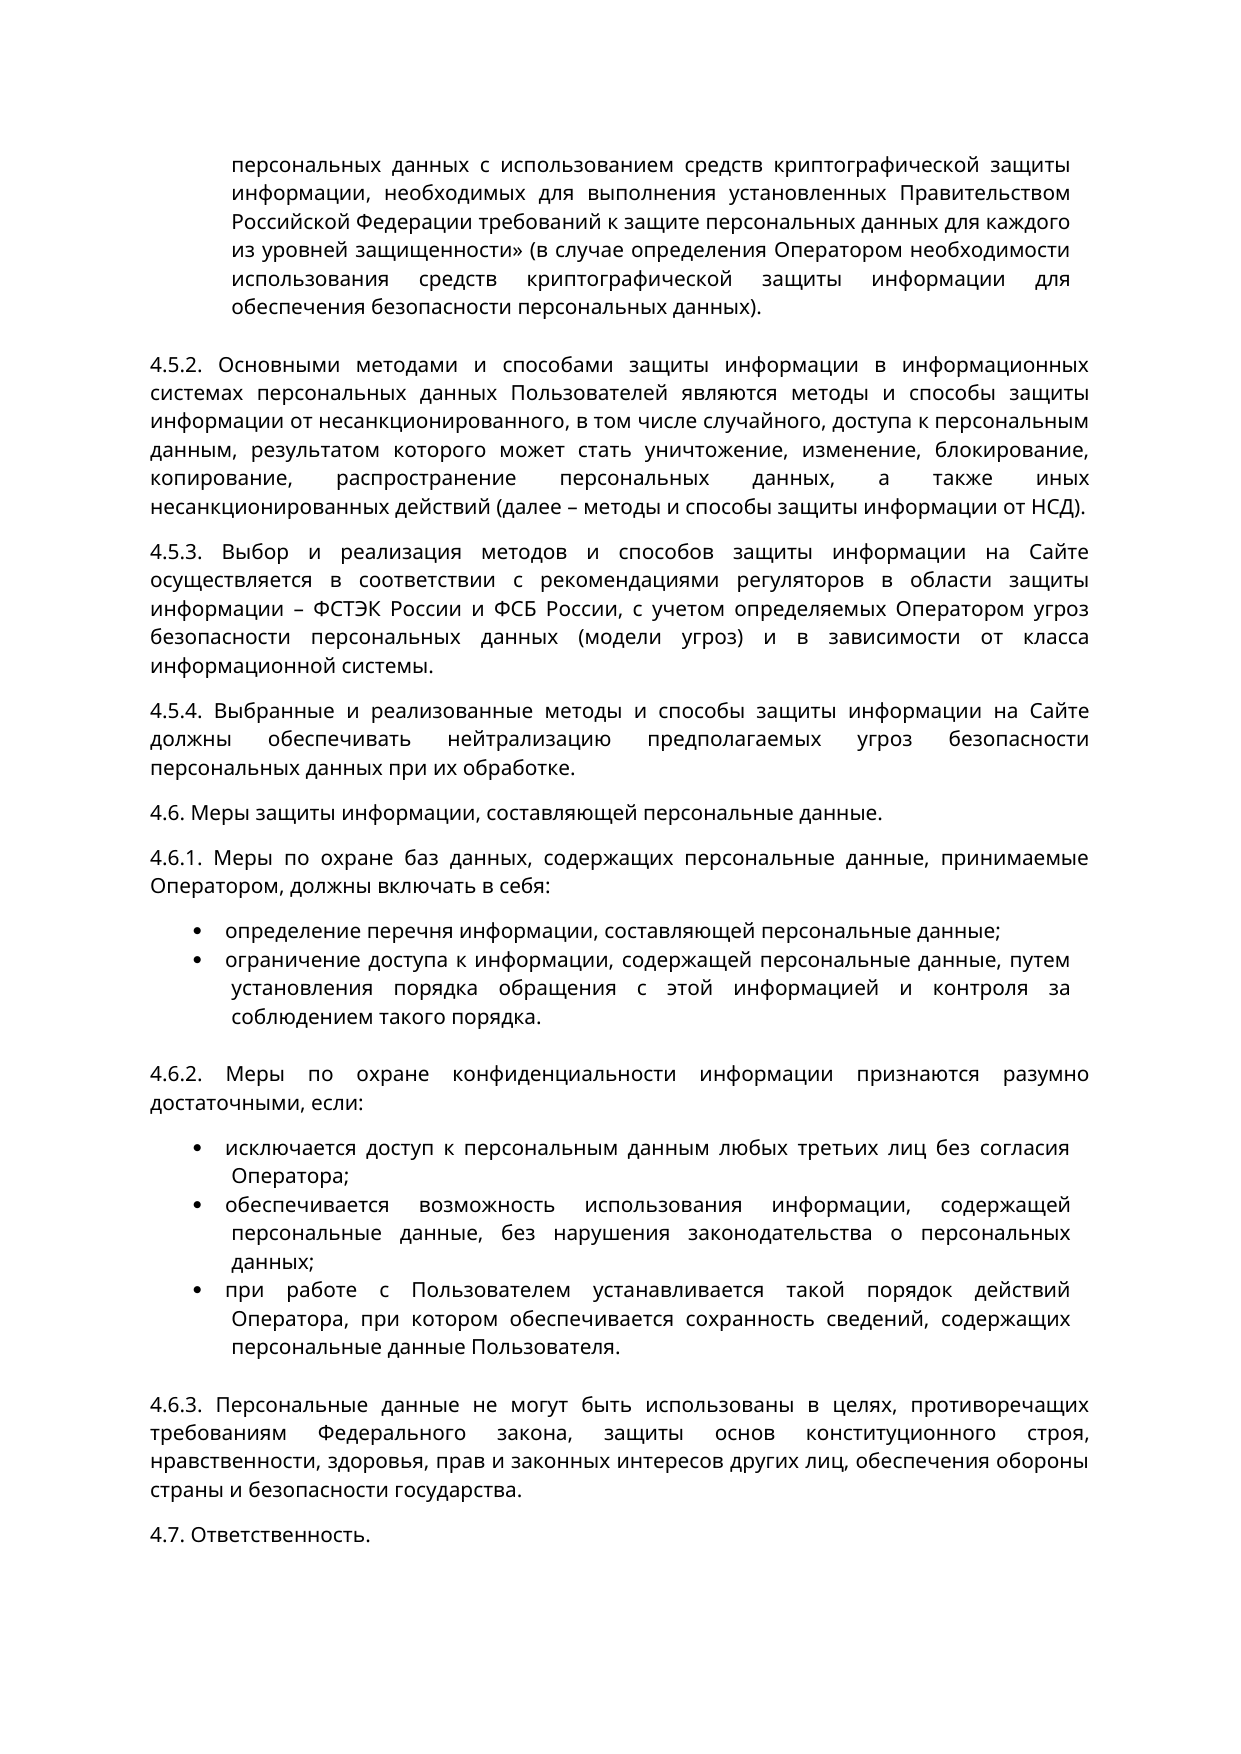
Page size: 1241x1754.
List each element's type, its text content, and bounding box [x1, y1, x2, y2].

list при работе с Пользователем устанавливается такой порядок действий Оператора, при котором обеспечивается сохранность сведений, содержащих персональные данные Пользователя. [194, 1275, 1071, 1361]
list ограничение доступа к информации, содержащей персональные данные, путем установления порядка обращения с этой информацией и контроля за соблюдением такого порядка. [194, 945, 1071, 1030]
list обеспечивается возможность использования информации, содержащей персональные данные, без нарушения законодательства о персональных данных; [194, 1190, 1071, 1275]
text 4.5.2. Основными методами и способами защиты информации в информационных системах персональных данных Пользователей являются методы и способы защиты информации от несанкционированного, в том числе случайного, доступа к персональным данным, результатом которого может стать уничтожение, изменение, блокирование, копирование, распространение персональных данных, а также иных несанкционированных действий (далее – методы и способы защиты информации от НСД). [150, 350, 1090, 520]
text 4.5.3. Выбор и реализация методов и способов защиты информации на Сайте осуществляется в соответствии с рекомендациями регуляторов в области защиты информации – ФСТЭК России и ФСБ России, с учетом определяемых Оператором угроз безопасности персональных данных (модели угроз) и в зависимости от класса информационной системы. [150, 537, 1090, 679]
text 4.6.2. Меры по охране конфиденциальности информации признаются разумно достаточными, если: [150, 1059, 1090, 1116]
list исключается доступ к персональным данным любых третьих лиц без согласия Оператора; [194, 1133, 1071, 1190]
text 4.6.1. Меры по охране баз данных, содержащих персональные данные, принимаемые Оператором, должны включать в себя: [150, 843, 1090, 900]
list определение перечня информации, составляющей персональные данные; [194, 917, 1071, 945]
text 4.5.4. Выбранные и реализованные методы и способы защиты информации на Сайте должны обеспечивать нейтрализацию предполагаемых угроз безопасности персональных данных при их обработке. [150, 696, 1090, 781]
text 4.6. Меры защиты информации, составляющей персональные данные. [150, 798, 1090, 826]
text 4.7. Ответственность. [150, 1520, 1090, 1548]
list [194, 150, 1071, 321]
text 4.6.3. Персональные данные не могут быть использованы в целях, противоречащих требованиям Федерального закона, защиты основ конституционного строя, нравственности, здоровья, прав и законных интересов других лиц, обеспечения обороны страны и безопасности государства. [150, 1390, 1090, 1503]
